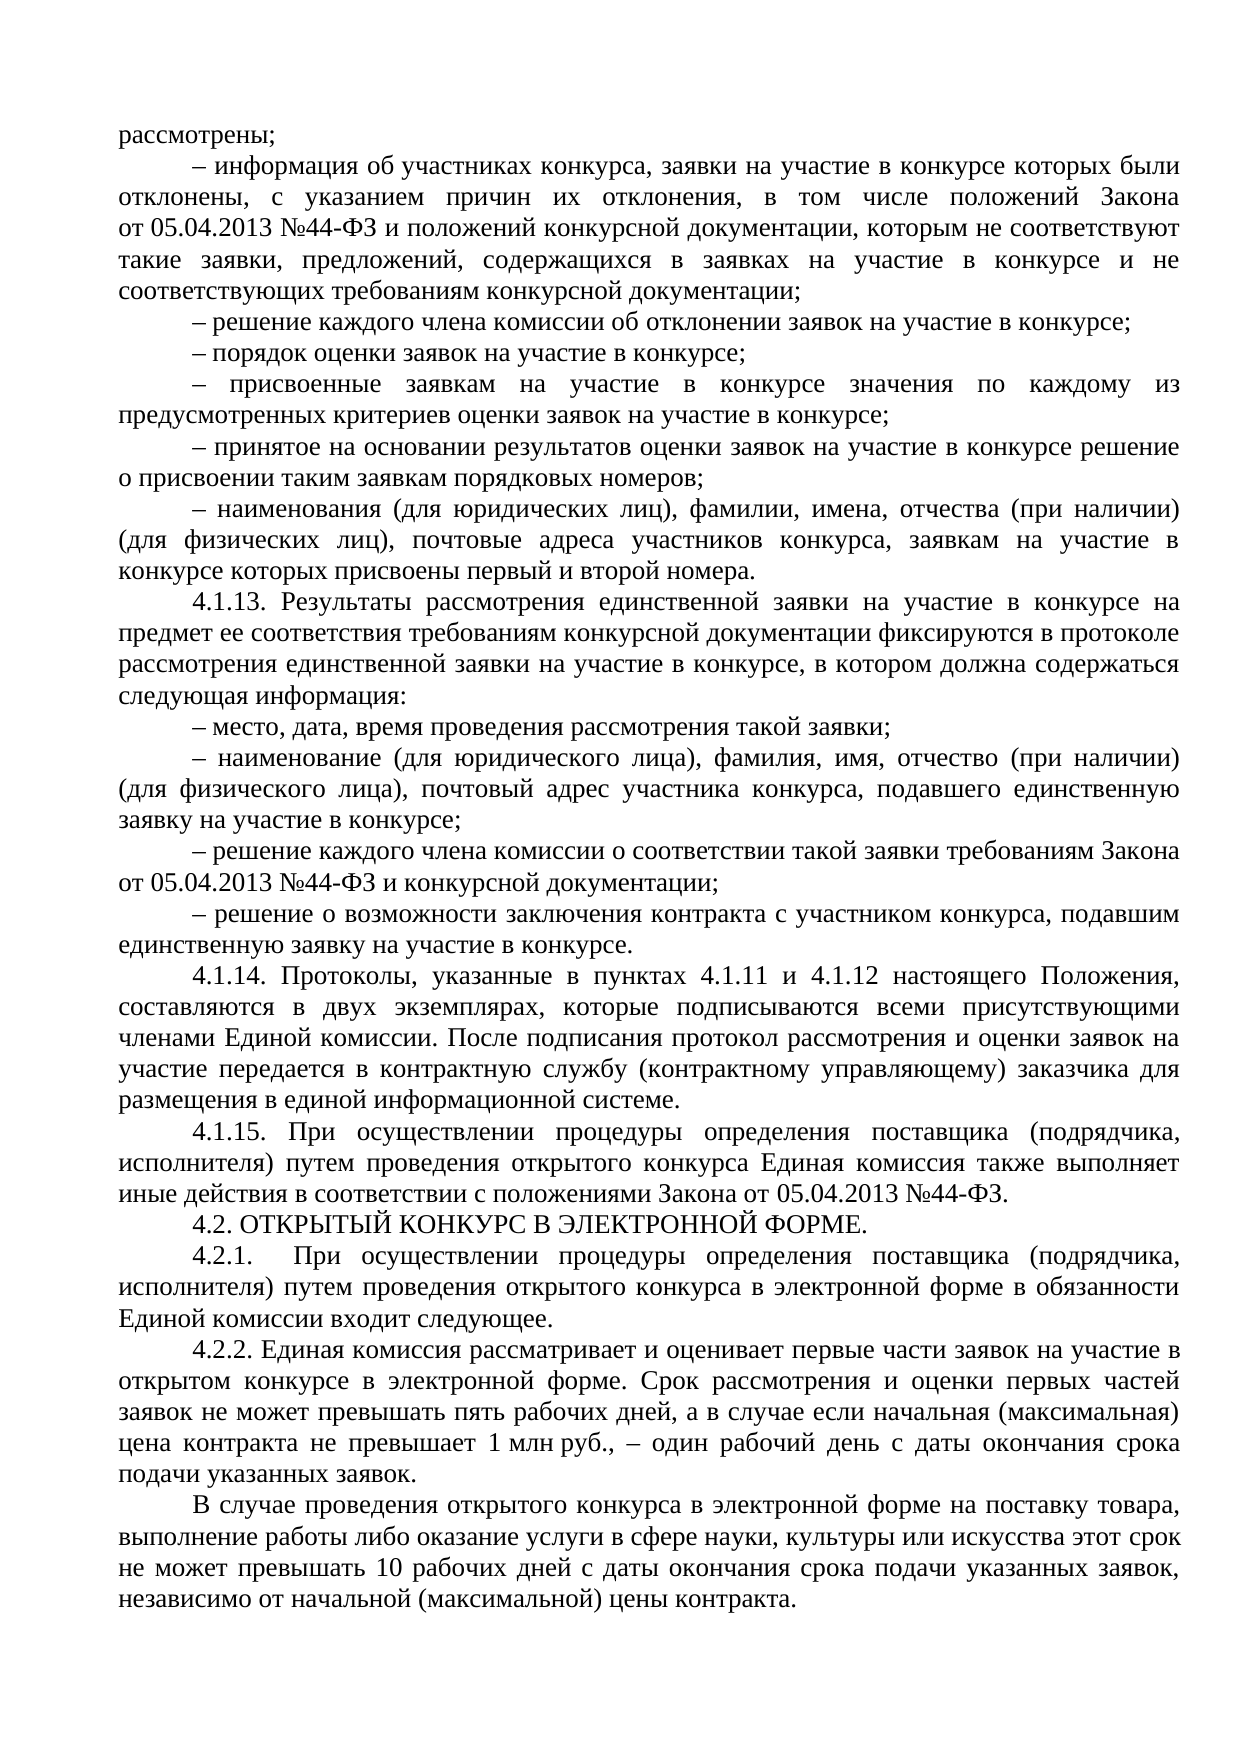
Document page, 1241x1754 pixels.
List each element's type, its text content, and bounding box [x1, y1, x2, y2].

text 4.1.14. Протоколы, указанные в пунктах 4.1.11 и 4.1.12 настоящего Положения, составляются в двух экземплярах, которые подписываются всеми присутствующими членами Единой комиссии. После подписания протокол рассмотрения и оценки заявок на участие передается в контрактную службу (контрактному управляющему) заказчика для размещения в единой информационной системе. [118, 959, 1181, 1115]
text – информация об участниках конкурса, заявки на участие в конкурсе которых были отклонены, с указанием причин их отклонения, в том числе положений Закона от 05.04.2013 №44-ФЗ и положений конкурсной документации, которым не соответствуют такие заявки, предложений, содержащихся в заявках на участие в конкурсе и не соответствующих требованиям конкурсной документации; [118, 149, 1181, 305]
text 4.2.1. При осуществлении процедуры определения поставщика (подрядчика, исполнителя) путем проведения открытого конкурса в электронной форме в обязанности Единой комиссии входит следующее. [118, 1239, 1181, 1333]
text В случае проведения открытого конкурса в электронной форме на поставку товара, выполнение работы либо оказание услуги в сфере науки, культуры или искусства этот срок не может превышать 10 рабочих дней с даты окончания срока подачи указанных заявок, независимо от начальной (максимальной) цены контракта. [118, 1488, 1181, 1613]
text 4.1.15. При осуществлении процедуры определения поставщика (подрядчика, исполнителя) путем проведения открытого конкурса Единая комиссия также выполняет иные действия в соответствии с положениями Закона от 05.04.2013 №44-ФЗ. [118, 1115, 1181, 1208]
text – решение каждого члена комиссии о соответствии такой заявки требованиям Закона от 05.04.2013 №44-ФЗ и конкурсной документации; [118, 834, 1181, 897]
text – присвоенные заявкам на участие в конкурсе значения по каждому из предусмотренных критериев оценки заявок на участие в конкурсе; [118, 367, 1181, 429]
text 4.1.13. Результаты рассмотрения единственной заявки на участие в конкурсе на предмет ее соответствия требованиям конкурсной документации фиксируются в протоколе рассмотрения единственной заявки на участие в конкурсе, в котором должна содержаться следующая информация: [118, 585, 1181, 710]
text – наименования (для юридических лиц), фамилии, имена, отчества (при наличии) (для физических лиц), почтовые адреса участников конкурса, заявкам на участие в конкурсе которых присвоены первый и второй номера. [118, 492, 1181, 585]
text – решение каждого члена комиссии об отклонении заявок на участие в конкурсе; [118, 305, 1181, 336]
text – принятое на основании результатов оценки заявок на участие в конкурсе решение о присвоении таким заявкам порядковых номеров; [118, 429, 1181, 492]
text 4.2.2. Единая комиссия рассматривает и оценивает первые части заявок на участие в открытом конкурсе в электронной форме. Срок рассмотрения и оценки первых частей заявок не может превышать пять рабочих дней, а в случае если начальная (максимальная) цена контракта не превышает 1 млн руб., – один рабочий день с даты окончания срока подачи указанных заявок. [118, 1333, 1181, 1488]
text – решение о возможности заключения контракта с участником конкурса, подавшим единственную заявку на участие в конкурсе. [118, 897, 1181, 959]
text 4.2. ОТКРЫТЫЙ КОНКУРС В ЭЛЕКТРОННОЙ ФОРМЕ. [118, 1208, 1181, 1239]
text – порядок оценки заявок на участие в конкурсе; [118, 336, 1181, 367]
text – наименование (для юридического лица), фамилия, имя, отчество (при наличии) (для физического лица), почтовый адрес участника конкурса, подавшего единственную заявку на участие в конкурсе; [118, 741, 1181, 834]
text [118, 118, 1181, 149]
text – место, дата, время проведения рассмотрения такой заявки; [118, 710, 1181, 741]
